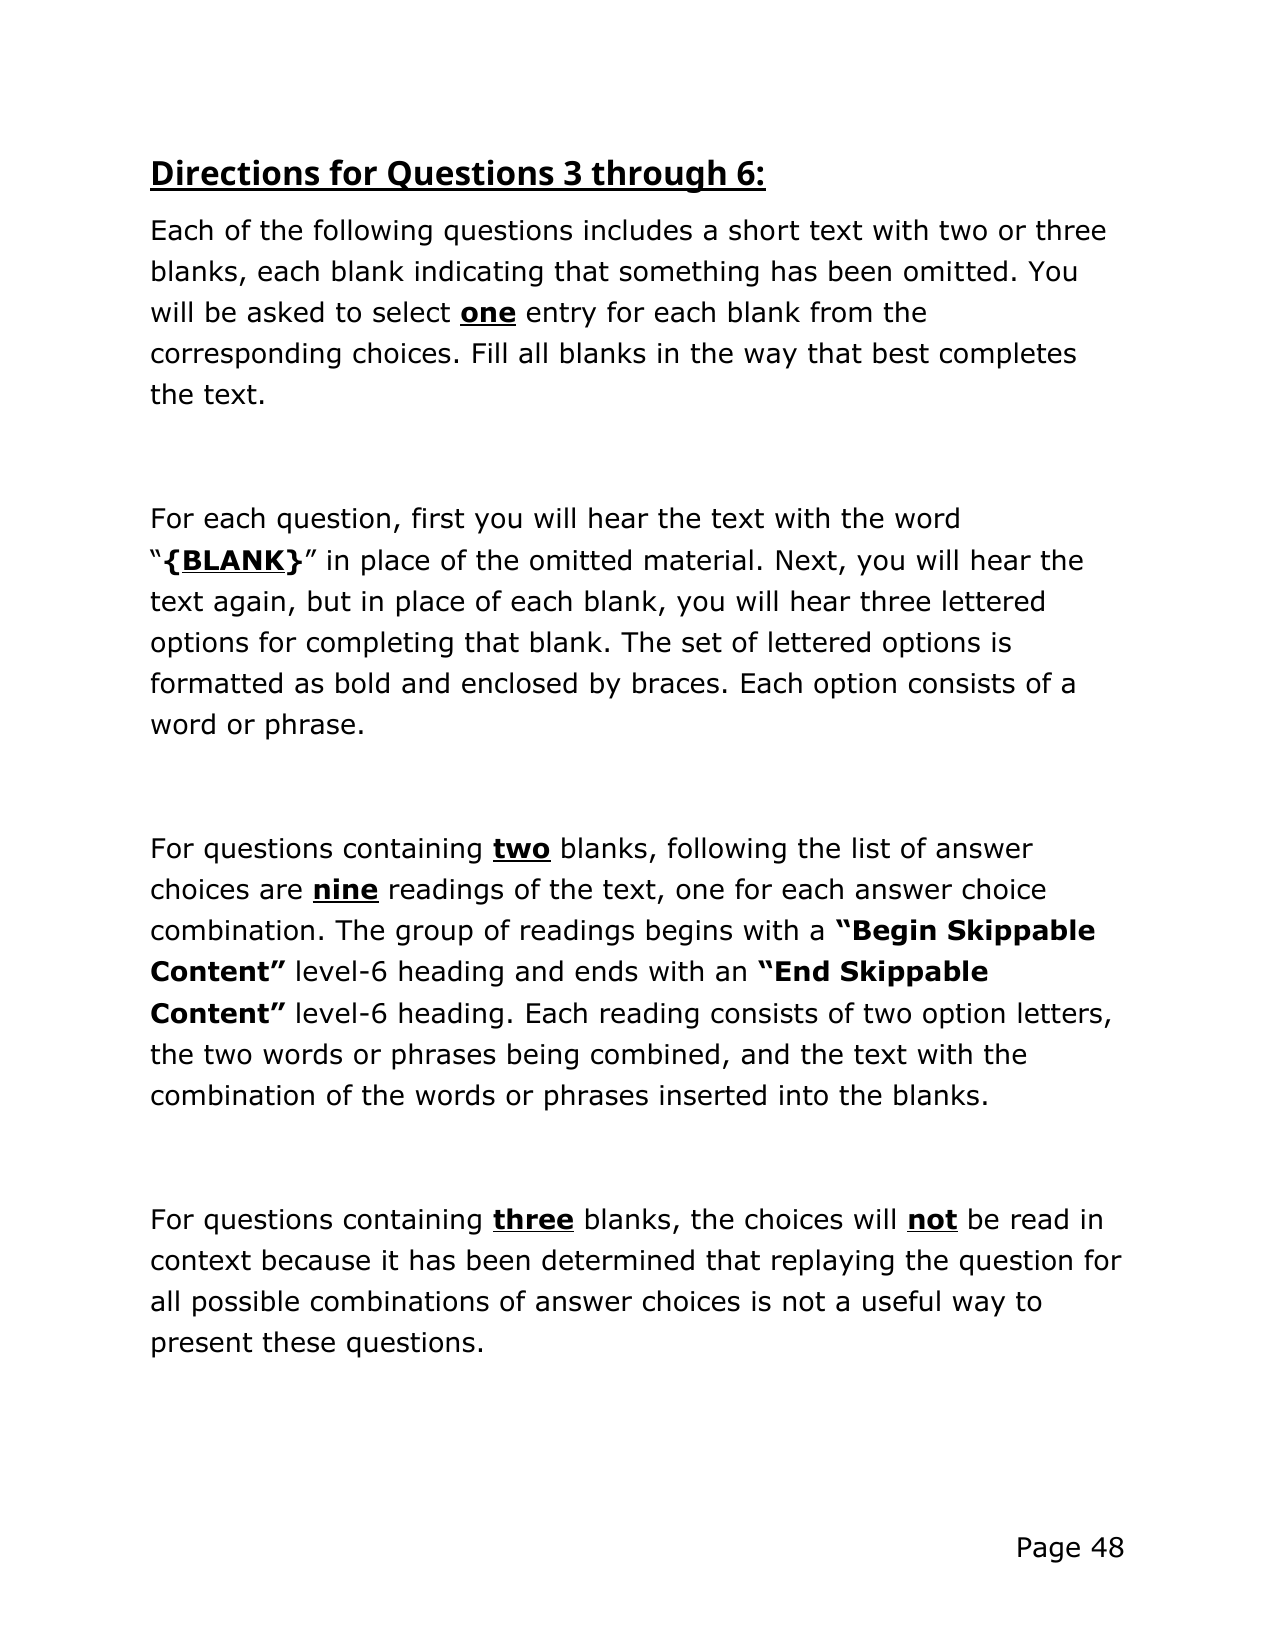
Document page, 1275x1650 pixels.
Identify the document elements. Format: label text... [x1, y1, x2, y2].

subtitle Directions for Questions 3 through 6: [150, 150, 1125, 195]
text Each of the following questions includes a short text with two or three blanks, each blank indicating that something has been omitted. You will be asked to select one entry for each blank from the corresponding choices. Fill all blanks in the way that best completes the text. [150, 213, 1125, 411]
text For questions containing two blanks, following the list of answer choices are nine readings of the text, one for each answer choice combination. The group of readings begins with a “Begin Skippable Content” level-6 heading and ends with an “End Skippable Content” level-6 heading. Each reading consists of two option letters, the two words or phrases being combined, and the text with the combination of the words or phrases inserted into the blanks. [150, 831, 1125, 1111]
text For each question, first you will hear the text with the word “{BLANK}” in place of the omitted material. Next, you will hear the text again, but in place of each blank, you will hear three lettered options for completing that blank. The set of lettered options is formatted as bold and enclosed by braces. Each option consists of a word or phrase. [150, 502, 1125, 740]
text For questions containing three blanks, the choices will not be read in context because it has been determined that replaying the question for all possible combinations of answer choices is not a useful way to present these questions. [150, 1202, 1125, 1358]
